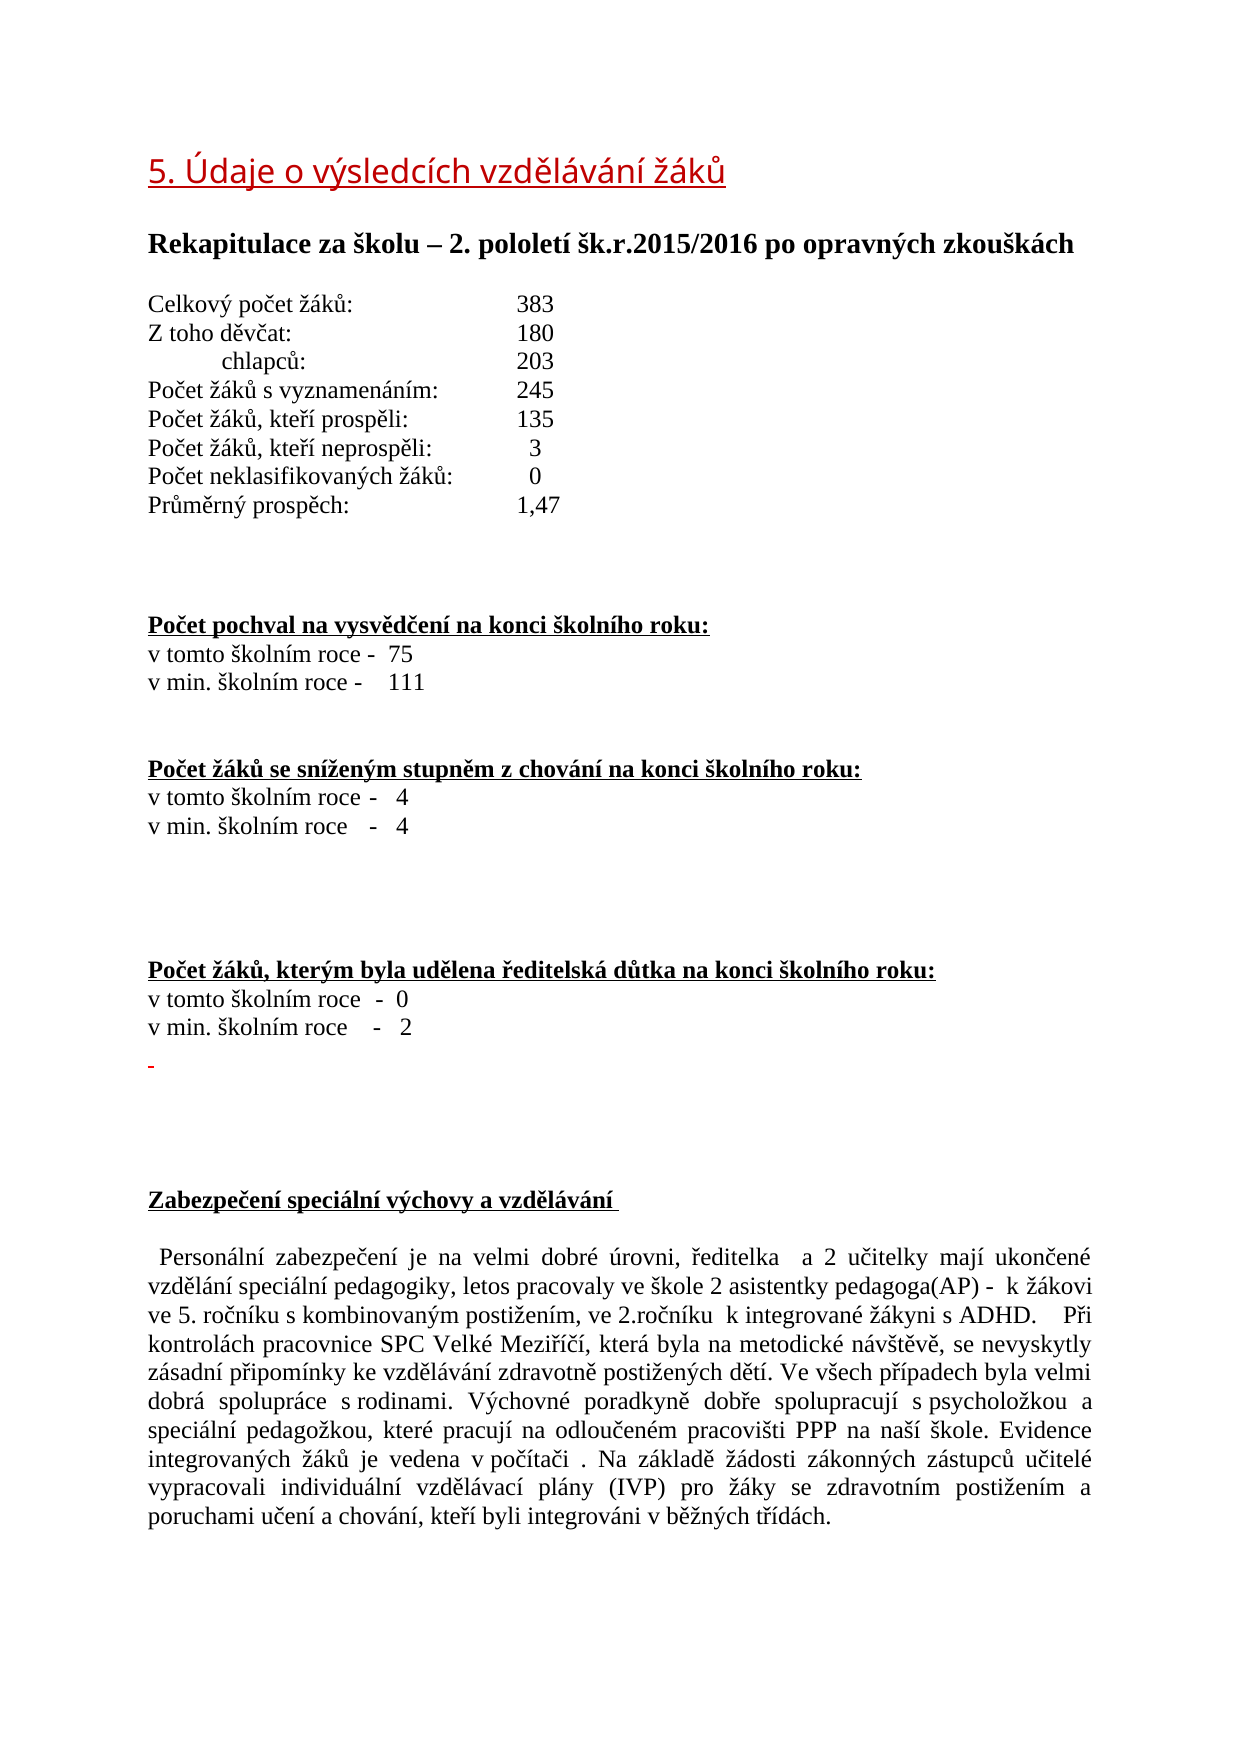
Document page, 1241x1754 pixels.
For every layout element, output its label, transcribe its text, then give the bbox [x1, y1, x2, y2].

text v min. školním roce - 4 [148, 811, 1093, 840]
text v min. školním roce - 2 [148, 1012, 1093, 1041]
text Počet žáků, kteří neprospěli: 3 [148, 433, 1093, 461]
text v tomto školním roce - 0 [148, 984, 1093, 1012]
text Počet žáků s vyznamenáním: 245 [148, 375, 1093, 404]
text Počet žáků, kteří prospěli: 135 [148, 404, 1093, 433]
text Personální zabezpečení je na velmi dobré úrovni, ředitelka a 2 učitelky mají ukončené vzdělání speciální pedagogiky, letos pracovaly ve škole 2 asistentky pedagoga(AP) - k žákovi ve 5. ročníku s kombinovaným postižením, ve 2.ročníku k integrované žákyni s ADHD. Při kontrolách pracovnice SPC Velké Meziříčí, která byla na metodické návštěvě, se nevyskytly zásadní připomínky ke vzdělávání zdravotně postižených dětí. Ve všech případech byla velmi dobrá spolupráce s rodinami. Výchovné poradkyně dobře spolupracují s psycholožkou a speciální pedagožkou, které pracují na odloučeném pracovišti PPP na naší škole. Evidence integrovaných žáků je vedena v počítači . Na základě žádosti zákonných zástupců učitelé vypracovali individuální vzdělávací plány (IVP) pro žáky se zdravotním postižením a poruchami učení a chování, kteří byli integrováni v běžných třídách. [148, 1242, 1093, 1530]
text 5. Údaje o výsledcích vzdělávání žáků [148, 148, 1093, 193]
text Rekapitulace za školu – 2. pololetí šk.r.2015/2016 po opravných zkouškách [148, 227, 1093, 260]
text Celkový počet žáků: 383 [148, 289, 1093, 318]
text v min. školním roce - 111 [148, 667, 1093, 696]
text Počet pochval na vysvědčení na konci školního roku: [148, 610, 1093, 639]
text v tomto školním roce - 4 [148, 782, 1093, 811]
text v tomto školním roce - 75 [148, 639, 1093, 667]
text Průměrný prospěch: 1,47 [148, 490, 1093, 519]
text Z toho děvčat: 180 [148, 318, 1093, 346]
text Počet neklasifikovaných žáků: 0 [148, 461, 1093, 490]
text chlapců: 203 [148, 346, 1093, 375]
text Zabezpečení speciální výchovy a vzdělávání [148, 1185, 1093, 1214]
text Počet žáků, kterým byla udělena ředitelská důtka na konci školního roku: [148, 955, 1093, 984]
text Počet žáků se sníženým stupněm z chování na konci školního roku: [148, 754, 1093, 782]
